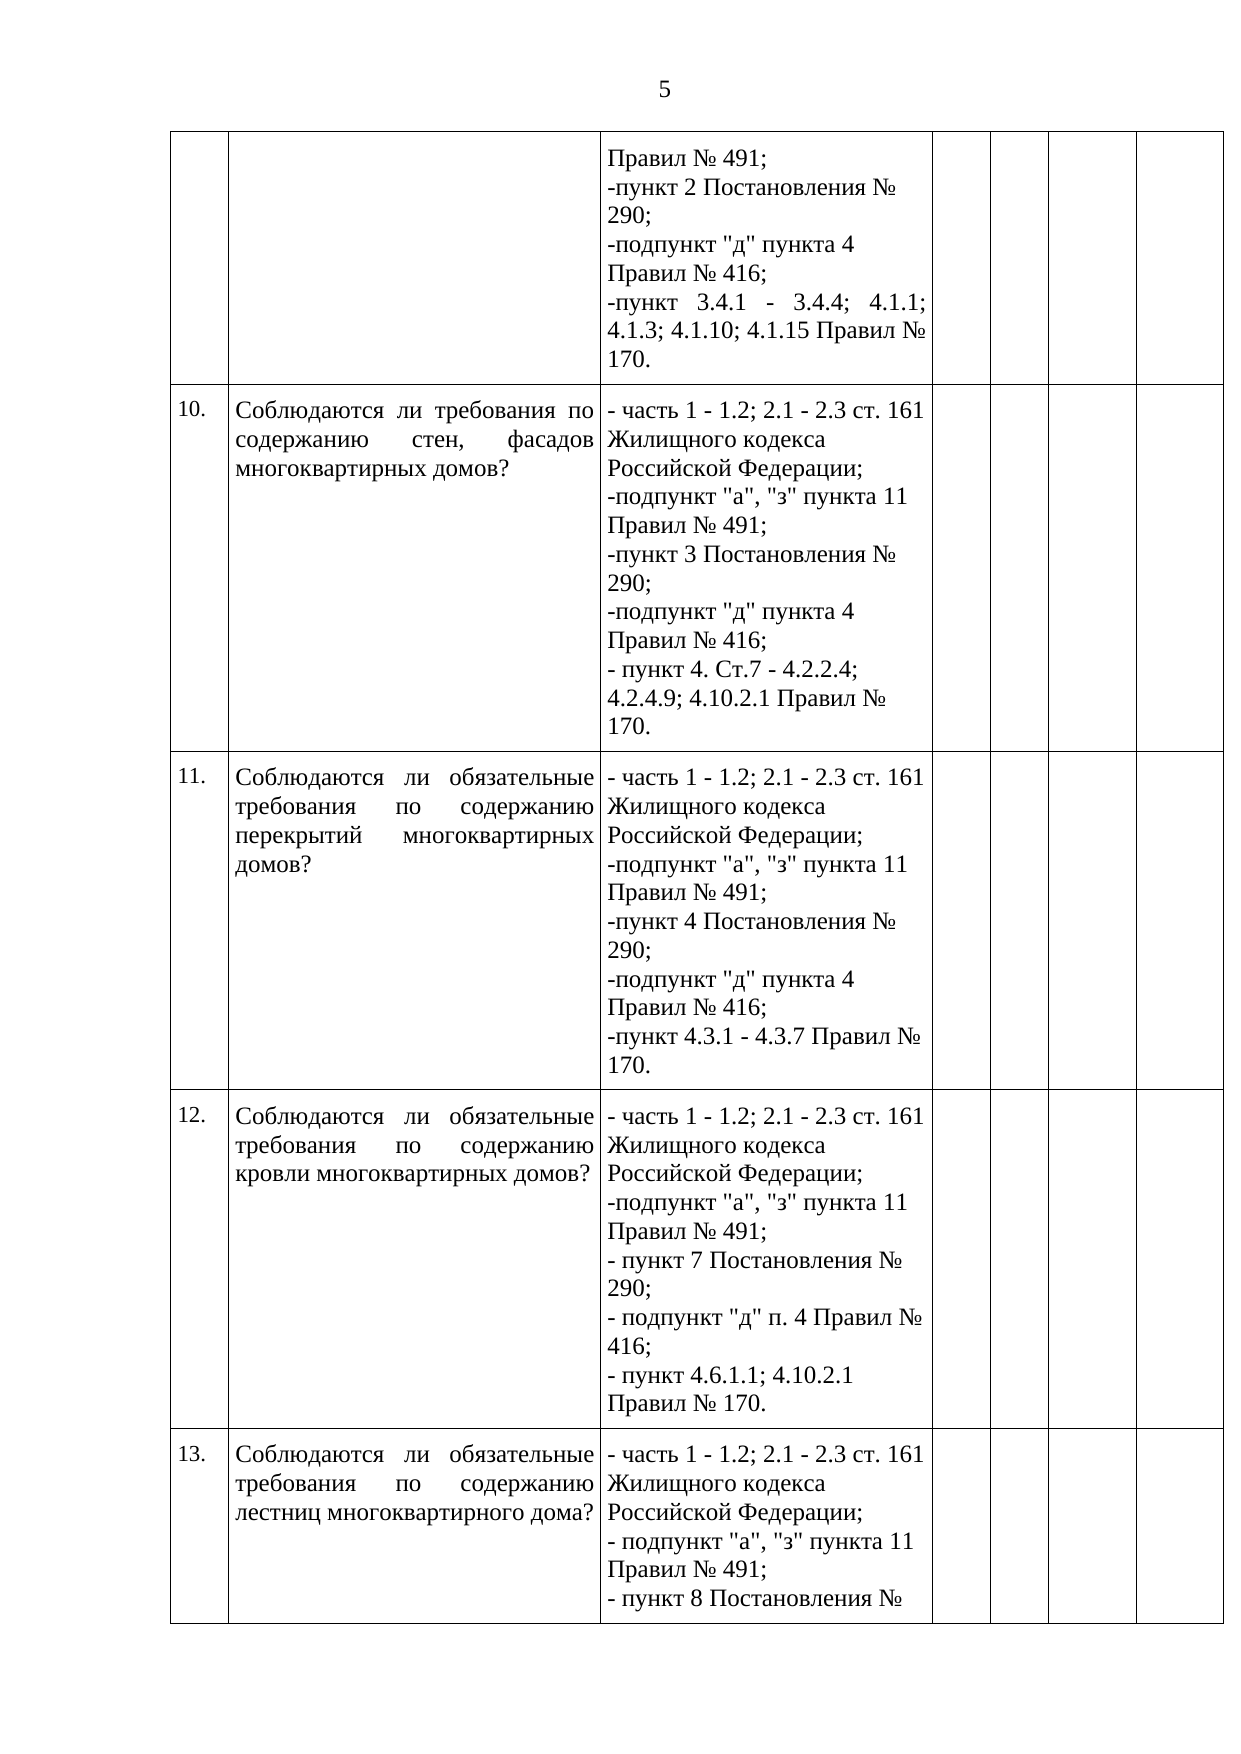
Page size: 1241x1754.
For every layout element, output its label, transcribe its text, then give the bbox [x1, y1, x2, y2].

table_cell 13. [171, 1429, 228, 1623]
table_cell [933, 385, 990, 751]
table_cell [933, 132, 990, 383]
table_cell [933, 1429, 990, 1623]
table_cell [991, 385, 1048, 751]
table_cell Соблюдаются ли обязательные требования по содержанию кровли многоквартирных домов? [229, 1090, 600, 1428]
table_cell [1137, 385, 1223, 751]
table_cell 11. [171, 752, 228, 1089]
table_cell [1137, 1090, 1223, 1428]
table_cell [933, 752, 990, 1089]
table_cell [1049, 385, 1136, 751]
table_cell [1137, 1429, 1223, 1623]
table_cell [991, 752, 1048, 1089]
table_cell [229, 132, 600, 383]
table_cell [1049, 1090, 1136, 1428]
table_cell [991, 1429, 1048, 1623]
table_cell [1049, 132, 1136, 383]
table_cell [601, 1429, 932, 1623]
table_cell 9. [171, 132, 228, 383]
table_cell - часть 1 - 1.2; 2.1 - 2.3 ст. 161 Жилищного кодекса Российской Федерации; -подпункт "а", "з" пункта 11 Правил № 491; - пункт 7 Постановления № 290; - подпункт "д" п. 4 Правил № 416; - пункт 4.6.1.1; 4.10.2.1 Правил № 170. [601, 1090, 932, 1428]
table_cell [229, 1429, 600, 1623]
table_cell Соблюдаются ли обязательные требования по содержанию перекрытий многоквартирных домов? [229, 752, 600, 1089]
table_cell [1137, 752, 1223, 1089]
table_cell Соблюдаются ли требования по содержанию стен, фасадов многоквартирных домов? [229, 385, 600, 751]
table_cell - часть 1 - 1.2; 2.1 - 2.3 ст. 161 Жилищного кодекса Российской Федерации; -подпункт "а", "з" пункта 11 Правил № 491; -пункт 3 Постановления № 290; -подпункт "д" пункта 4 Правил № 416; - пункт 4. Ст.7 - 4.2.2.4; 4.2.4.9; 4.10.2.1 Правил № 170. [601, 385, 932, 751]
table_cell - часть 1 - 1.2; 2.1 - 2.3 ст. 161 Жилищного кодекса Российской Федерации; -подпункт "а", "з" пункта 11 Правил № 491; -пункт 4 Постановления № 290; -подпункт "д" пункта 4 Правил № 416; -пункт 4.3.1 - 4.3.7 Правил № 170. [601, 752, 932, 1089]
table_cell 12. [171, 1090, 228, 1428]
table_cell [601, 132, 932, 383]
table_cell [1137, 132, 1223, 383]
table_cell [1049, 1429, 1136, 1623]
table_cell 10. [171, 385, 228, 751]
table_cell [991, 132, 1048, 383]
table_cell [991, 1090, 1048, 1428]
table_cell [1049, 752, 1136, 1089]
table_cell [933, 1090, 990, 1428]
